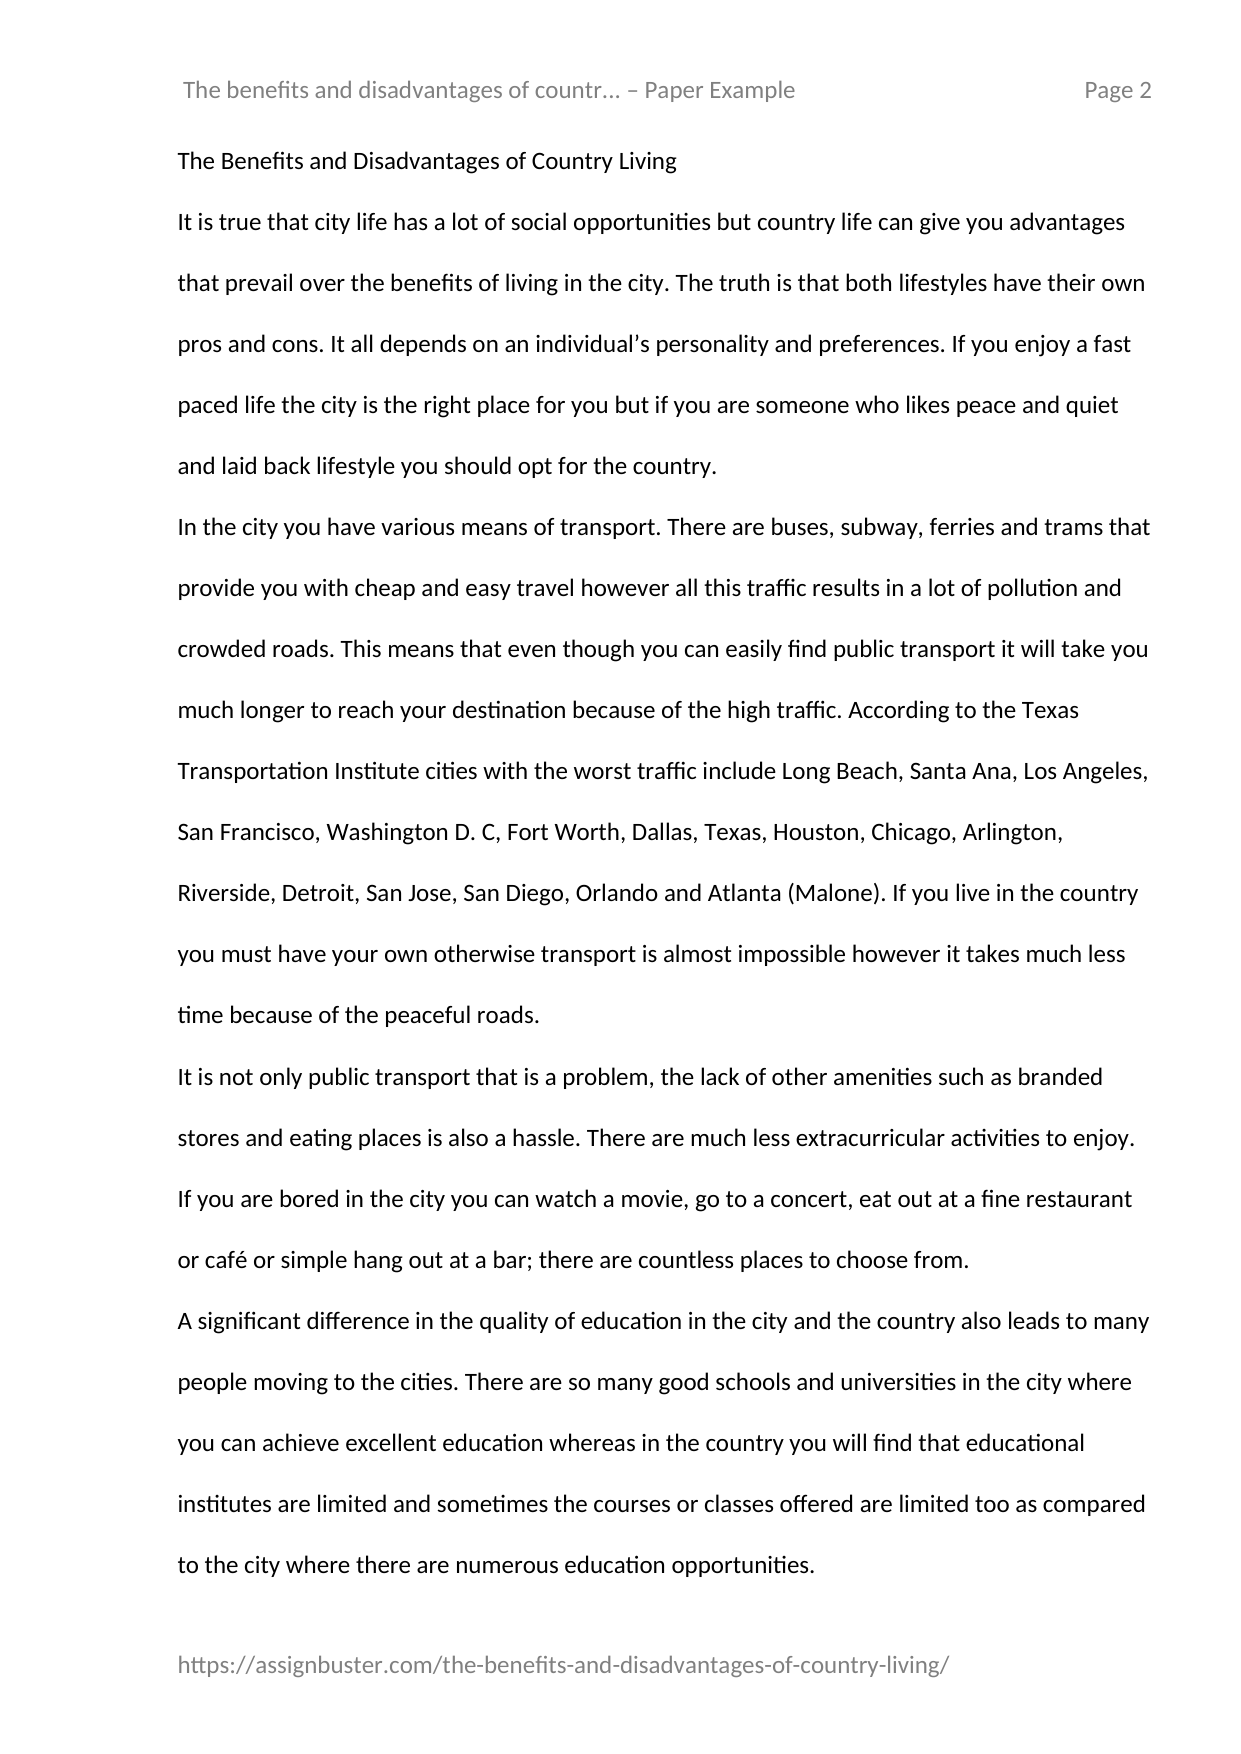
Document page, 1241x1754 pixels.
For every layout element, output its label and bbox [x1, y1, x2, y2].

text [177, 145, 1152, 1579]
